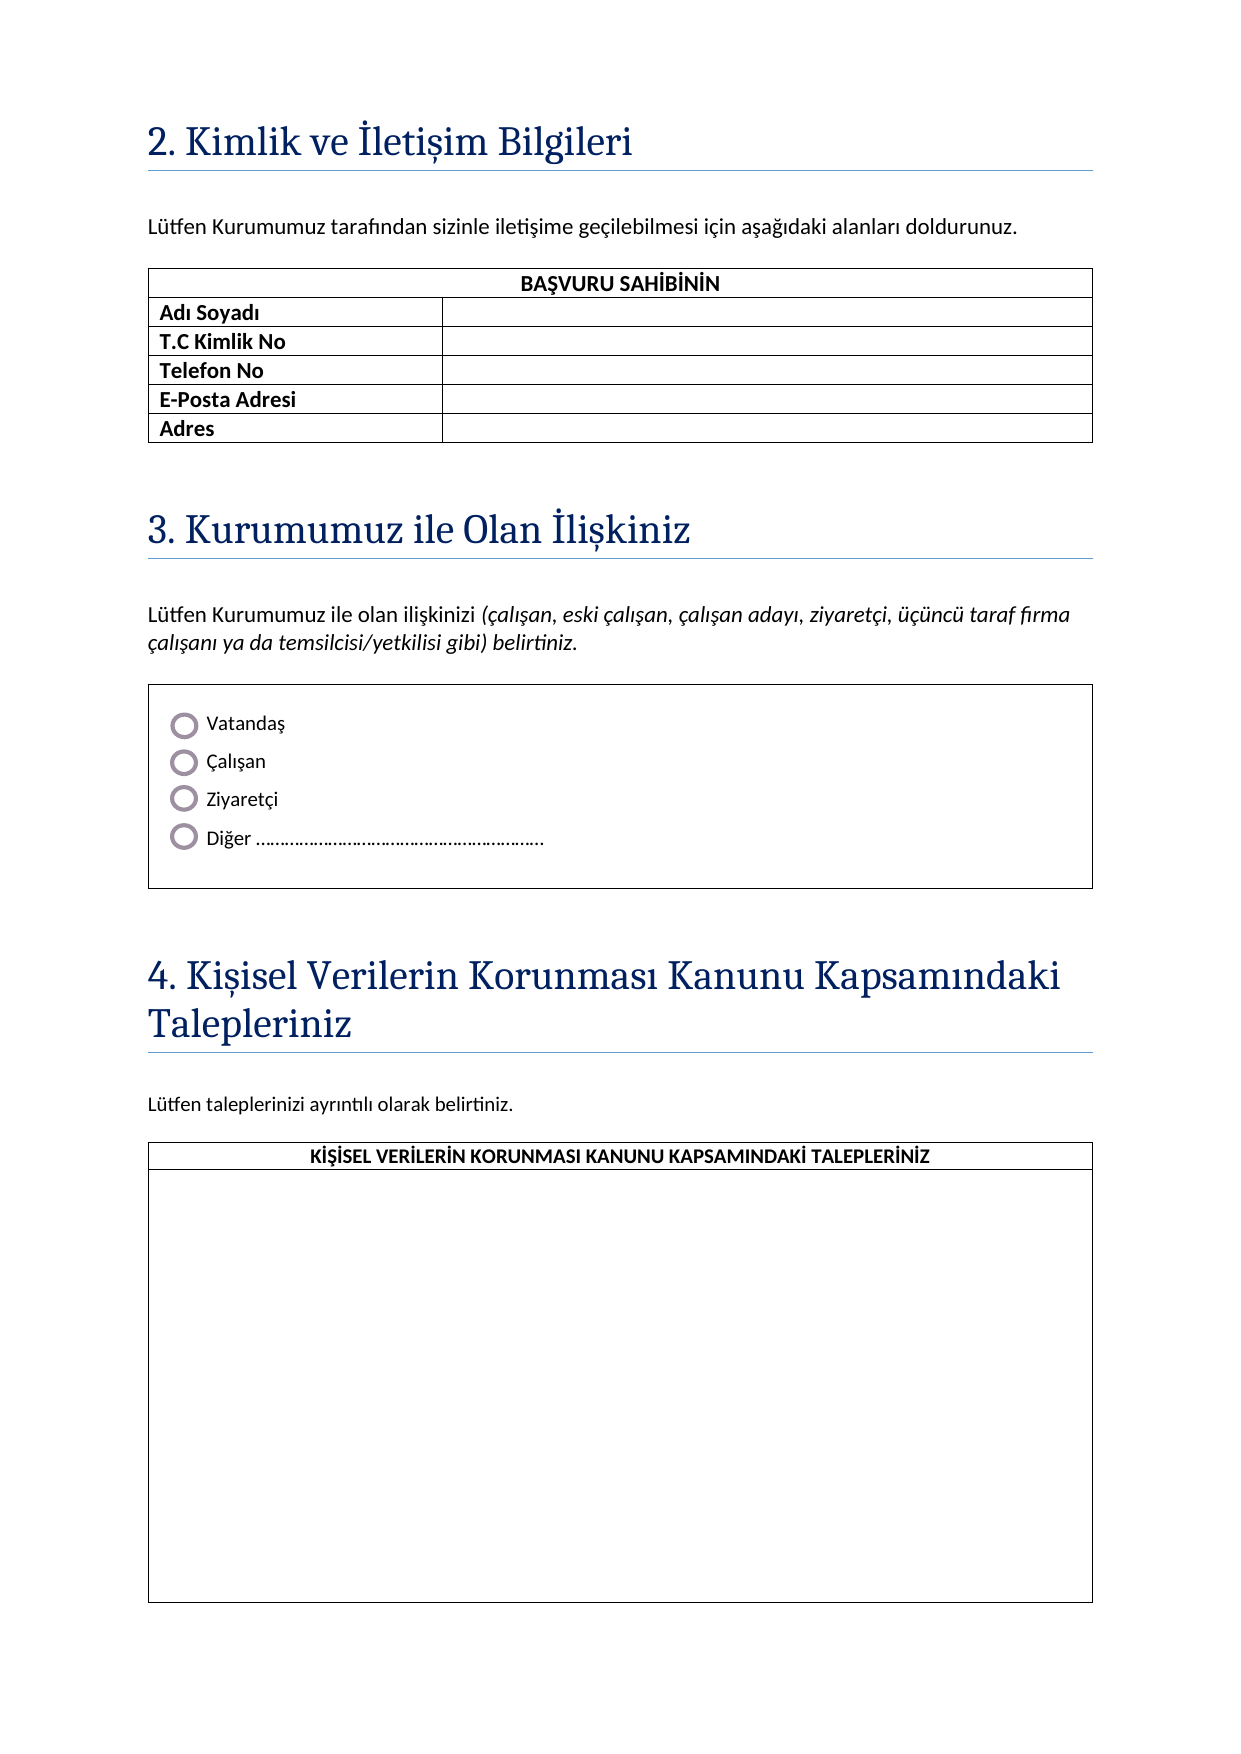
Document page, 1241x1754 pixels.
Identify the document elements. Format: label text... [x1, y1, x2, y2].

table_cell Adı Soyadı [149, 298, 442, 326]
table_cell [443, 327, 1092, 355]
text Lütfen Kurumumuz ile olan ilişkinizi (çalışan, eski çalışan, çalışan adayı, ziyaretçi, üçüncü taraf firma çalışanı ya da temsilcisi/yetkilisi gibi) belirtiniz. [148, 600, 1093, 656]
table_cell E-Posta Adresi [149, 385, 442, 413]
text Lütfen taleplerinizi ayrıntılı olarak belirtiniz. [148, 1091, 1093, 1117]
table_header Vatandaş Çalışan Ziyaretçi Diğer …………………………………………………… [149, 685, 1092, 888]
table_header KİŞİSEL VERİLERİN KORUNMASI KANUNU KAPSAMINDAKİ TALEPLERİNİZ [149, 1143, 1092, 1168]
subtitle 2. Kimlik ve İletişim Bilgileri [148, 118, 1093, 170]
subtitle 4. Kişisel Verilerin Korunması Kanunu Kapsamındaki Talepleriniz [148, 952, 1093, 1052]
subtitle 3. Kurumumuz ile Olan İlişkiniz [148, 506, 1093, 558]
text Lütfen Kurumumuz tarafından sizinle iletişime geçilebilmesi için aşağıdaki alanları doldurunuz. [148, 212, 1093, 240]
table_cell Telefon No [149, 356, 442, 384]
table_cell [443, 414, 1092, 442]
table_cell [443, 356, 1092, 384]
table_cell T.C Kimlik No [149, 327, 442, 355]
table_cell [149, 1170, 1092, 1602]
table_cell [443, 298, 1092, 326]
table_header BAŞVURU SAHİBİNİN [149, 269, 1092, 297]
table_cell Adres [149, 414, 442, 442]
table_cell [443, 385, 1092, 413]
